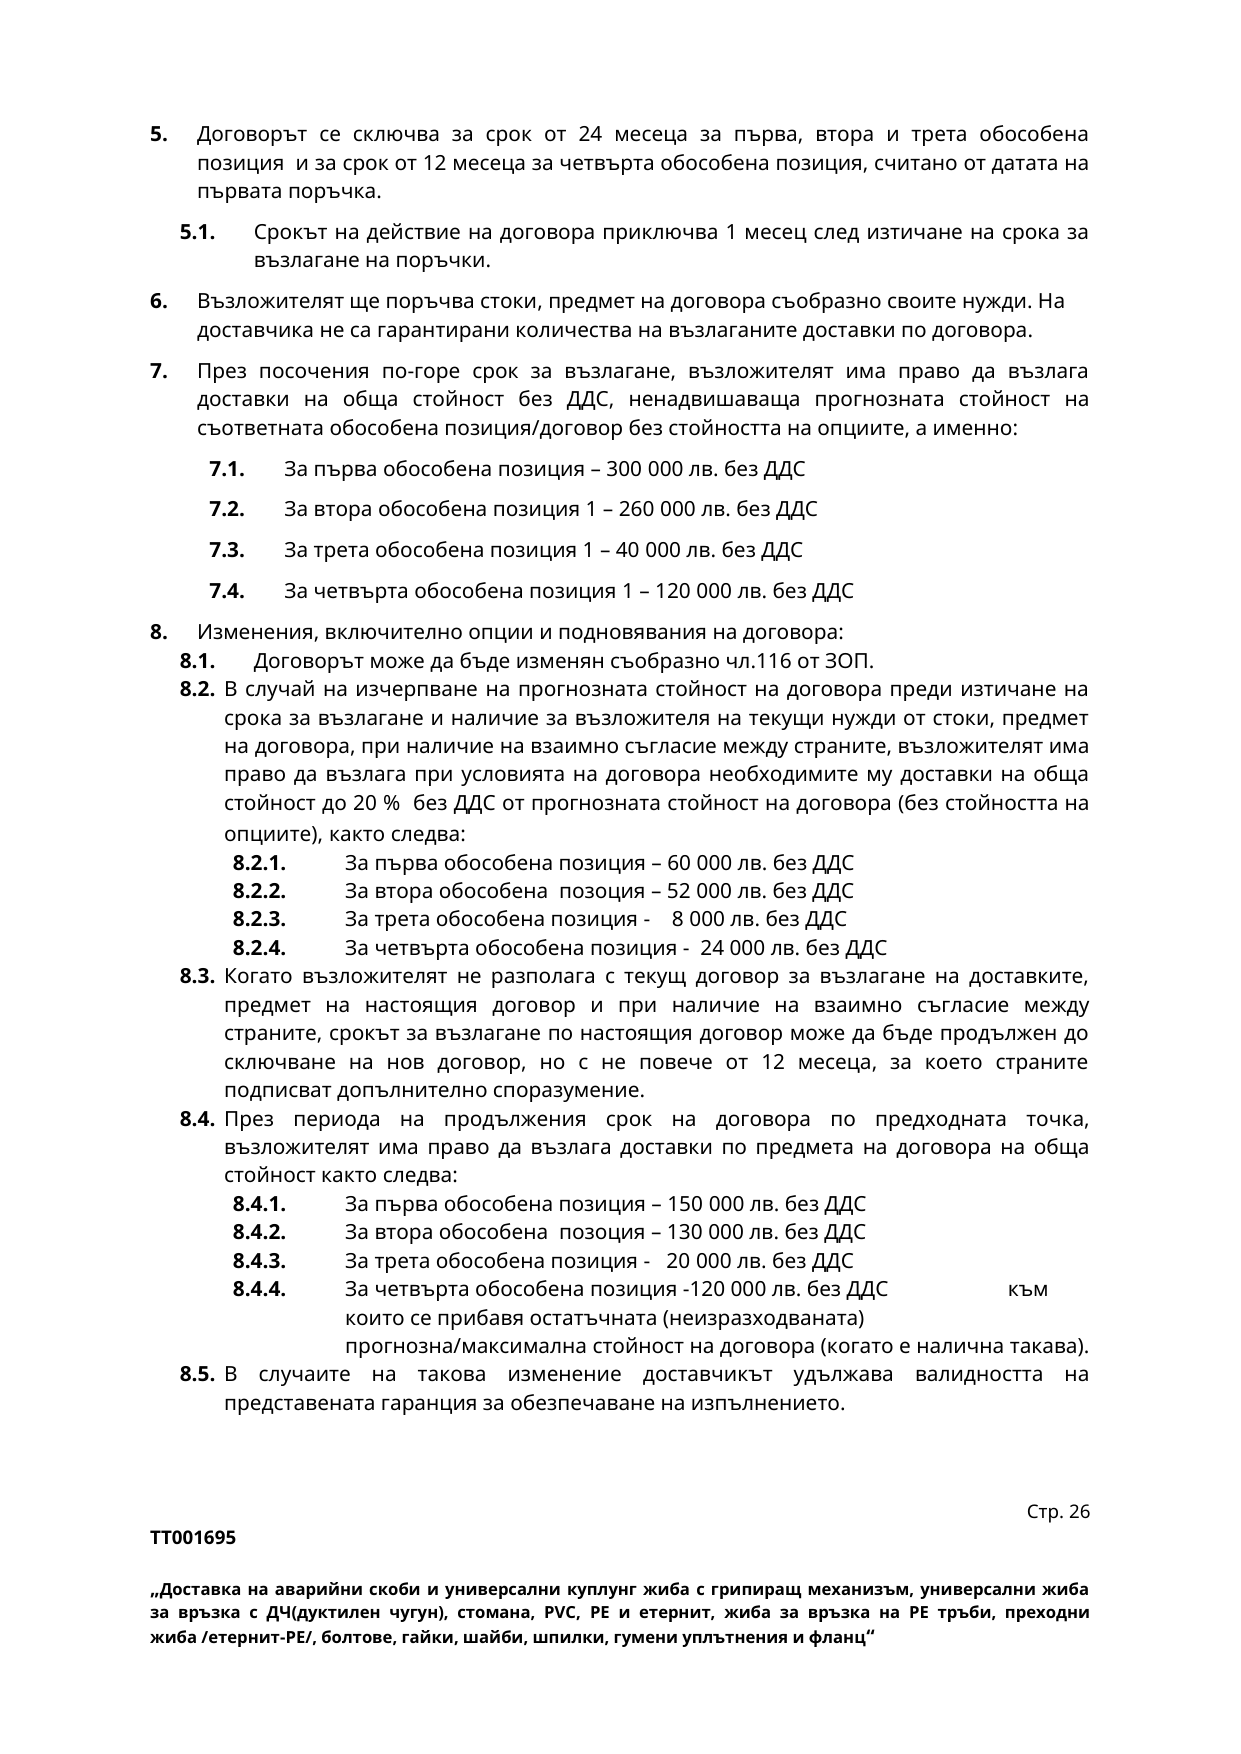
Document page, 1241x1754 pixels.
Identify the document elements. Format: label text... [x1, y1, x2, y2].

list През посочения по-горе срок за възлагане, възложителят има право да възлага доставки на обща стойност без ДДС, ненадвишаваща прогнозната стойност на съответната обособена позиция/договор без стойността на опциите, а именно: [150, 356, 1090, 441]
list Договорът може да бъде изменян съобразно чл.116 от ЗОП. [179, 646, 1090, 674]
list За първа обособена позиция – 60 000 лв. без ДДС [233, 848, 1090, 876]
list За втора обособена позиция 1 – 260 000 лв. без ДДС [209, 494, 1090, 523]
list За първа обособена позиция – 150 000 лв. без ДДС [233, 1189, 1090, 1217]
list За трета обособена позиция - 20 000 лв. без ДДС [233, 1246, 1090, 1274]
list Договорът се сключва за срок от 24 месеца за първа, втора и трета обособена позиция и за срок от 12 месеца за четвърта обособена позиция, считано от датата на първата поръчка. [150, 119, 1090, 204]
list Когато възложителят не разполага с текущ договор за възлагане на доставките, предмет на настоящия договор и при наличие на взаимно съгласие между страните, срокът за възлагане по настоящия договор може да бъде продължен до сключване на нов договор, но с не повече от 12 месеца, за което страните подписват допълнително споразумение. [179, 961, 1090, 1104]
list За трета обособена позиция 1 – 40 000 лв. без ДДС [209, 536, 1090, 564]
list Възложителят ще поръчва стоки, предмет на договора съобразно своите нужди. На доставчика не са гарантирани количества на възлаганите доставки по договора. [150, 286, 1090, 343]
list За четвърта обособена позиция 1 – 120 000 лв. без ДДС [209, 576, 1090, 605]
list През периода на продължения срок на договора по предходната точка, възложителят има право да възлага доставки по предмета на договора на обща стойност както следва: [179, 1104, 1090, 1189]
list За четвърта обособена позиция - 24 000 лв. без ДДС [233, 933, 1090, 961]
list За първа обособена позиция – 300 000 лв. без ДДС [209, 454, 1090, 482]
list За втора обособена позоция – 52 000 лв. без ДДС [233, 876, 1090, 904]
list Изменения, включително опции и подновявания на договора: [150, 617, 1090, 646]
list В случай на изчерпване на прогнозната стойност на договора преди изтичане на срока за възлагане и наличие за възложителя на текущи нужди от стоки, предмет на договора, при наличие на взаимно съгласие между страните, възложителят има право да възлага при условията на договора необходимите му доставки на обща стойност до 20 % без ДДС от прогнозната стойност на договора (без стойността на опциите), както следва: [179, 674, 1090, 848]
list За четвърта обособена позиция -120 000 лв. без ДДС към които се прибавя остатъчната (неизразходваната) прогнозна/максимална стойност на договора (когато е налична такава). [233, 1274, 1090, 1359]
list 5.1. Срокът на действие на договора приключва 1 месец след изтичане на срока за възлагане на поръчки. [179, 217, 1090, 274]
list За трета обособена позиция - 8 000 лв. без ДДС [233, 904, 1090, 933]
list За втора обособена позоция – 130 000 лв. без ДДС [233, 1217, 1090, 1246]
list В случаите на такова изменение доставчикът удължава валидността на представената гаранция за обезпечаване на изпълнението. [179, 1359, 1090, 1416]
